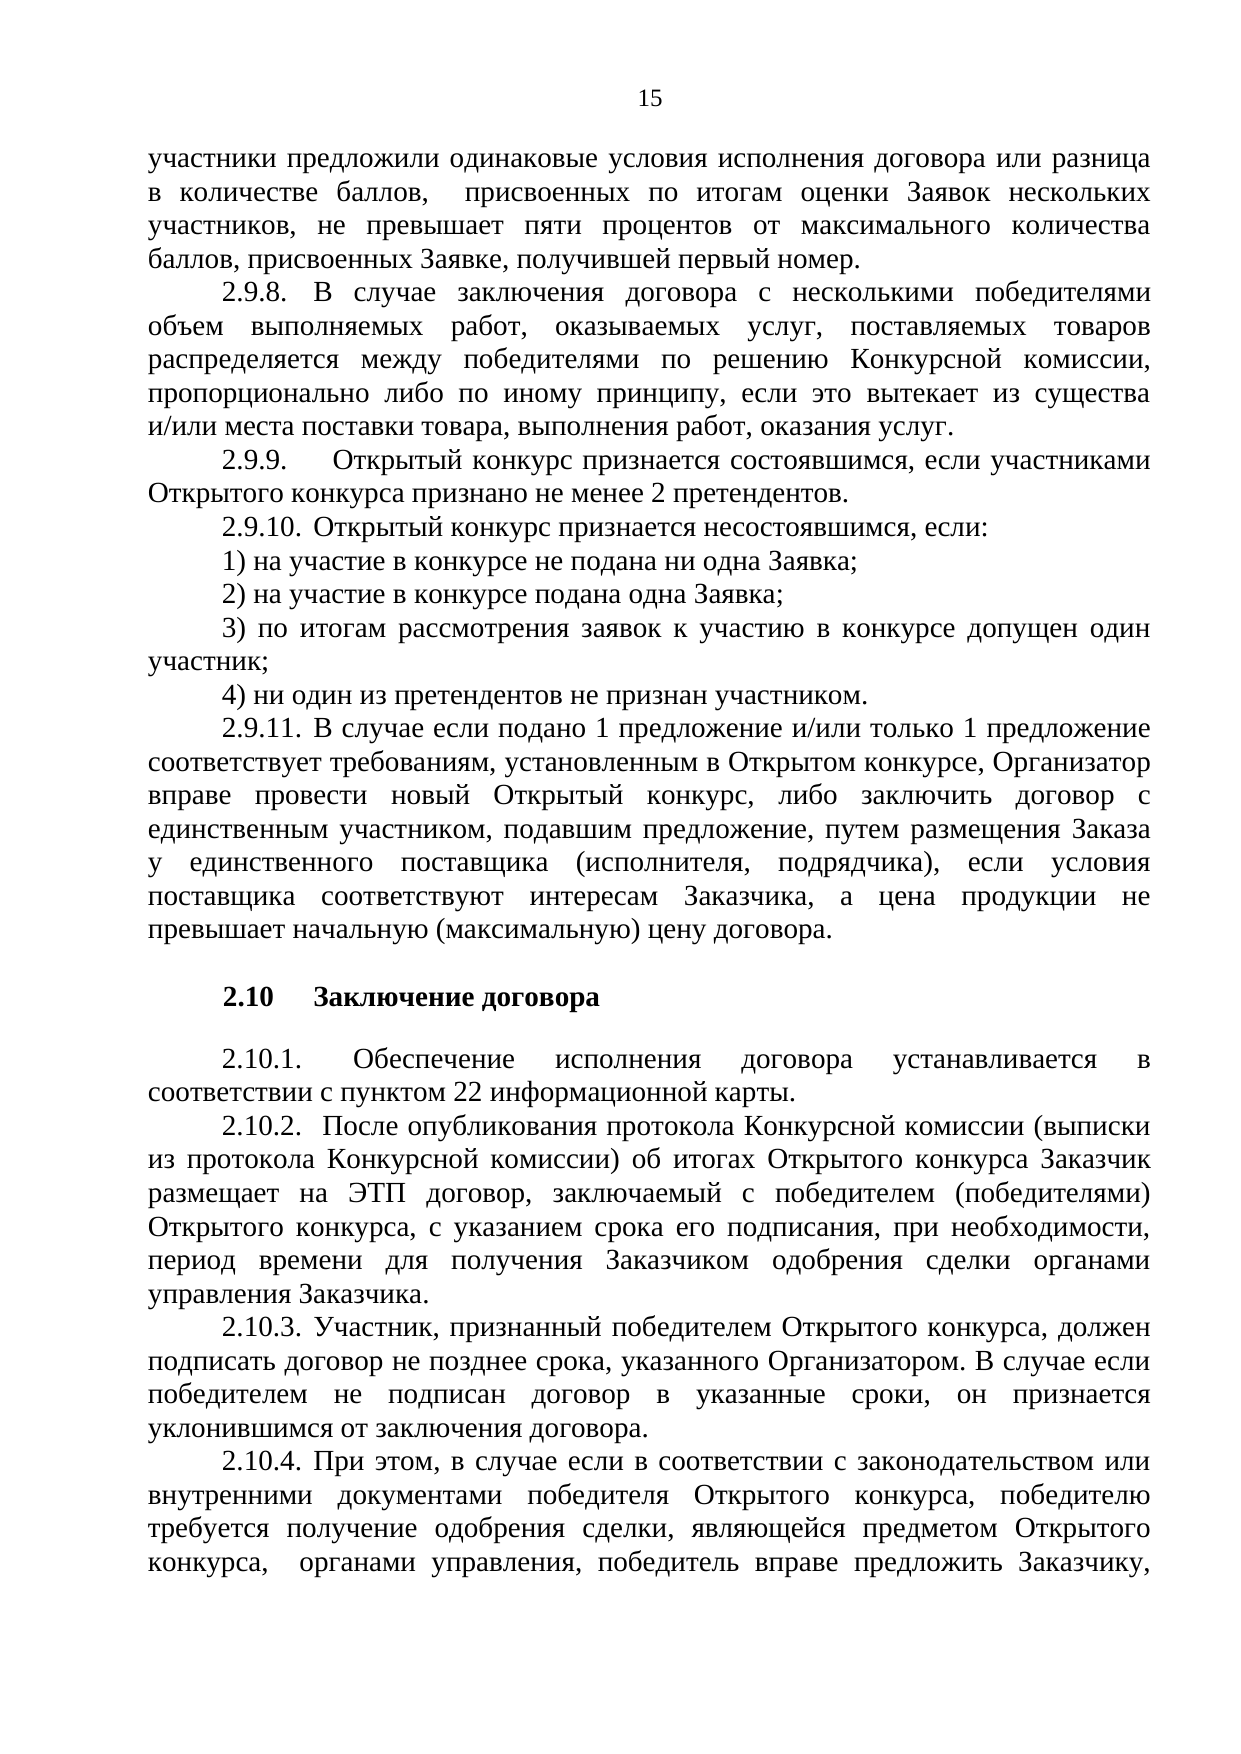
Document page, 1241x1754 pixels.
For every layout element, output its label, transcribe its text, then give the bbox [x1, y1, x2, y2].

text 4) ни один из претендентов не признан участником. [148, 677, 1152, 710]
list В случае если подано 1 предложение и/или только 1 предложение соответствует требованиям, установленным в Открытом конкурсе, Организатор вправе провести новый Открытый конкурс, либо заключить договор с единственным участником, подавшим предложение, путем размещения Заказа у единственного поставщика (исполнителя, подрядчика), если условия поставщика соответствуют интересам Заказчика, а цена продукции не превышает начальную (максимальную) цену договора. [148, 710, 1152, 945]
text 3) по итогам рассмотрения заявок к участию в конкурсе допущен один участник; [148, 610, 1152, 677]
text 2) на участие в конкурсе подана одна Заявка; [148, 576, 1152, 610]
list Открытый конкурс признается несостоявшимся, если: [148, 509, 1152, 543]
list Открытый конкурс признается состоявшимся, если участниками Открытого конкурса признано не менее 2 претендентов. [148, 442, 1152, 509]
text 1) на участие в конкурсе не подана ни одна Заявка; [148, 543, 1152, 576]
list В случае заключения договора с несколькими победителями объем выполняемых работ, оказываемых услуг, поставляемых товаров распределяется между победителями по решению Конкурсной комиссии, пропорционально либо по иному принципу, если это вытекает из существа и/или места поставки товара, выполнения работ, оказания услуг. [148, 274, 1152, 442]
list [148, 1443, 1152, 1578]
list После опубликования протокола Конкурсной комиссии (выписки из протокола Конкурсной комиссии) об итогах Открытого конкурса Заказчик размещает на ЭТП договор, заключаемый с победителем (победителями) Открытого конкурса, с указанием срока его подписания, при необходимости, период времени для получения Заказчиком одобрения сделки органами управления Заказчика. [148, 1108, 1152, 1309]
subtitle Заключение договора [148, 979, 1152, 1012]
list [148, 140, 1152, 274]
list Участник, признанный победителем Открытого конкурса, должен подписать договор не позднее срока, указанного Организатором. В случае если победителем не подписан договор в указанные сроки, он признается уклонившимся от заключения договора. [148, 1309, 1152, 1443]
list Обеспечение исполнения договора устанавливается в соответствии с пунктом 22 информационной карты. [148, 1041, 1152, 1108]
